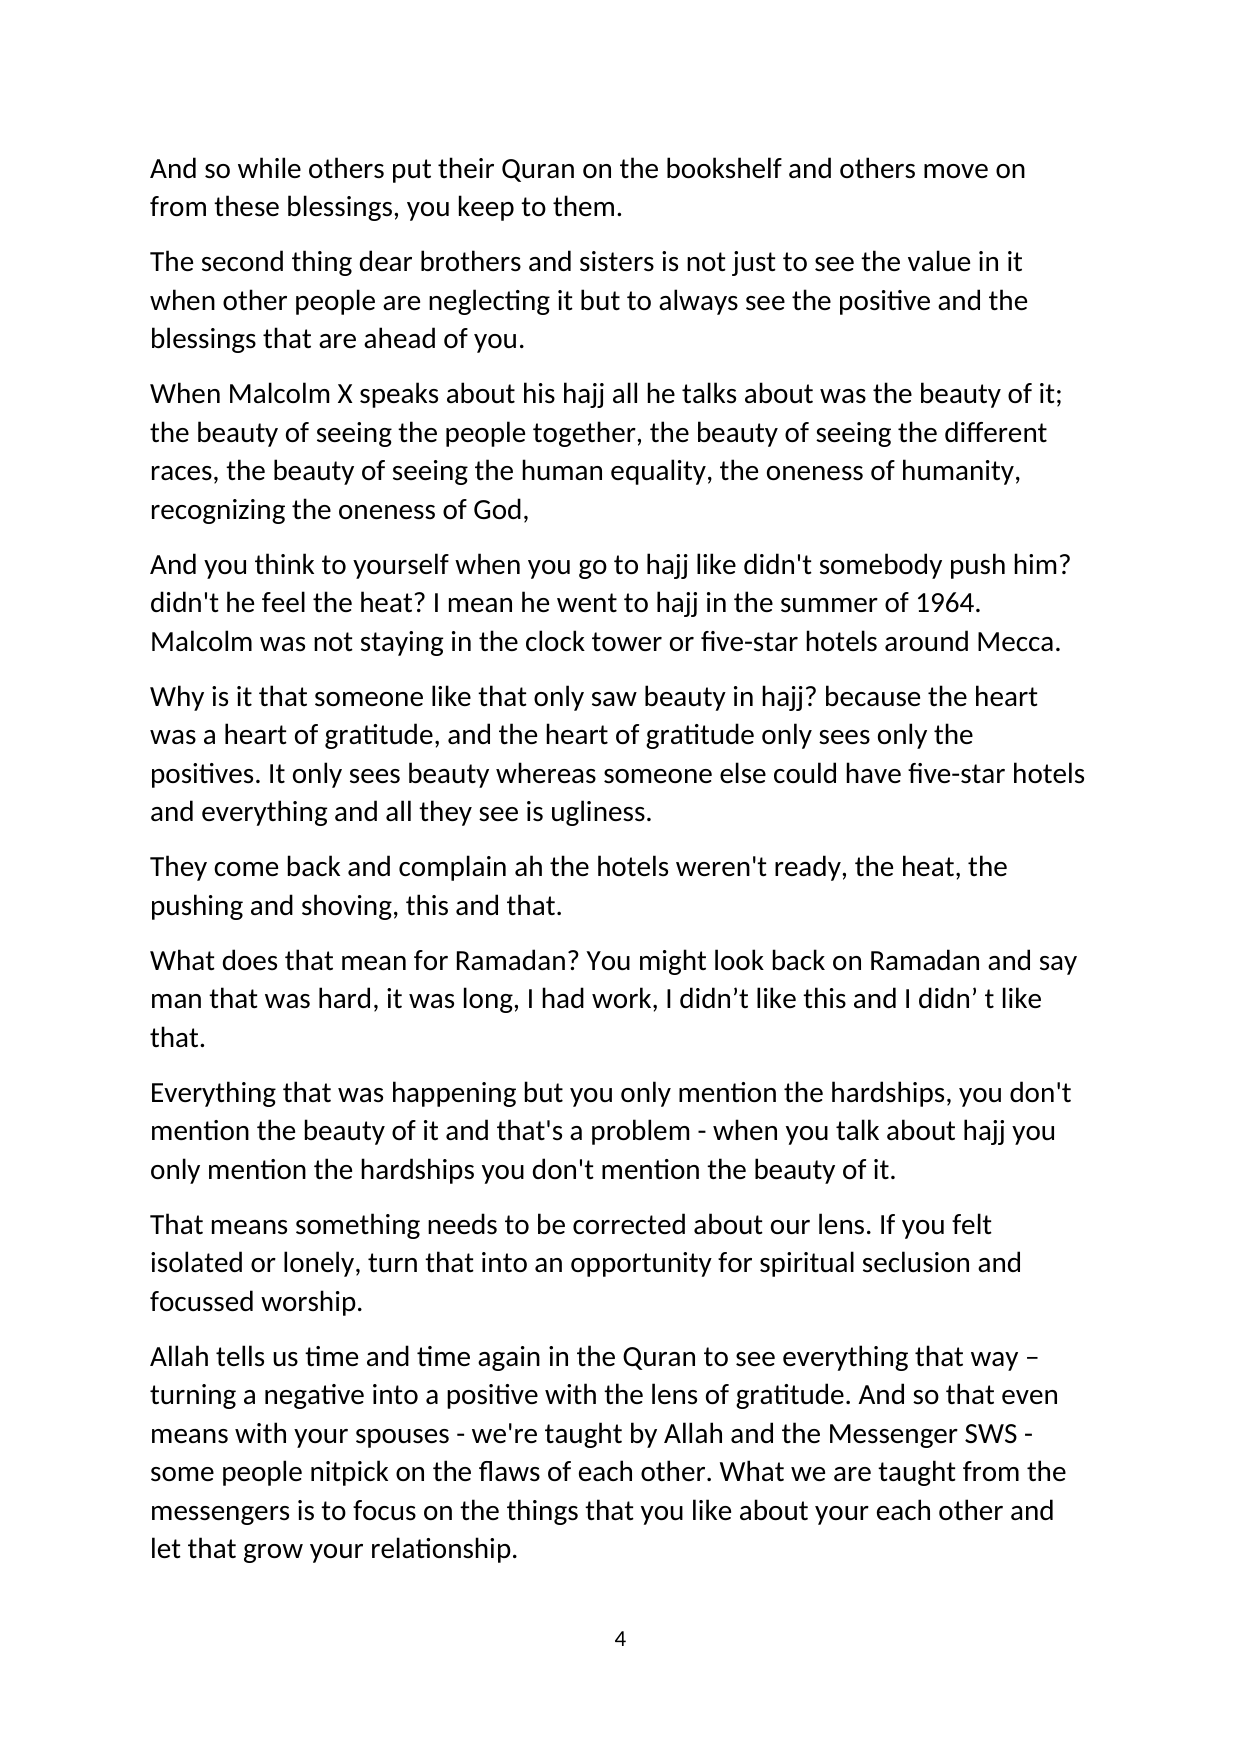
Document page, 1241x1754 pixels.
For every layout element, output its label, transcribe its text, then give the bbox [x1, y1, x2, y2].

text The second thing dear brothers and sisters is not just to see the value in it when other people are neglecting it but to always see the positive and the blessings that are ahead of you. [150, 243, 1090, 356]
text They come back and complain ah the hotels weren't ready, the heat, the pushing and shoving, this and that. [150, 848, 1090, 922]
text What does that mean for Ramadan? You might look back on Ramadan and say man that was hard, it was long, I had work, I didn’t like this and I didn’ t like that. [150, 942, 1090, 1054]
text That means something needs to be corrected about our lens. If you felt isolated or lonely, turn that into an opportunity for spiritual seclusion and focussed worship. [150, 1206, 1090, 1318]
text And so while others put their Quran on the bookshelf and others move on from these blessings, you keep to them. [150, 150, 1090, 224]
text Why is it that someone like that only saw beauty in hajj? because the heart was a heart of gratitude, and the heart of gratitude only sees only the positives. It only sees beauty whereas someone else could have five-star hotels and everything and all they see is ugliness. [150, 678, 1090, 829]
text When Malcolm X speaks about his hajj all he talks about was the beauty of it; the beauty of seeing the people together, the beauty of seeing the different races, the beauty of seeing the human equality, the oneness of humanity, recognizing the oneness of God, [150, 376, 1090, 526]
text And you think to yourself when you go to hajj like didn't somebody push him? didn't he feel the heat? I mean he went to hajj in the summer of 1964. Malcolm was not staying in the clock tower or five-star hotels around Mecca. [150, 546, 1090, 658]
text Allah tells us time and time again in the Quran to see everything that way – turning a negative into a positive with the lens of gratitude. And so that even means with your spouses - we're taught by Allah and the Messenger SWS - some people nitpick on the flaws of each other. What we are taught from the messengers is to focus on the things that you like about your each other and let that grow your relationship. [150, 1338, 1090, 1566]
text Everything that was happening but you only mention the hardships, you don't mention the beauty of it and that's a problem - when you talk about hajj you only mention the hardships you don't mention the beauty of it. [150, 1074, 1090, 1186]
